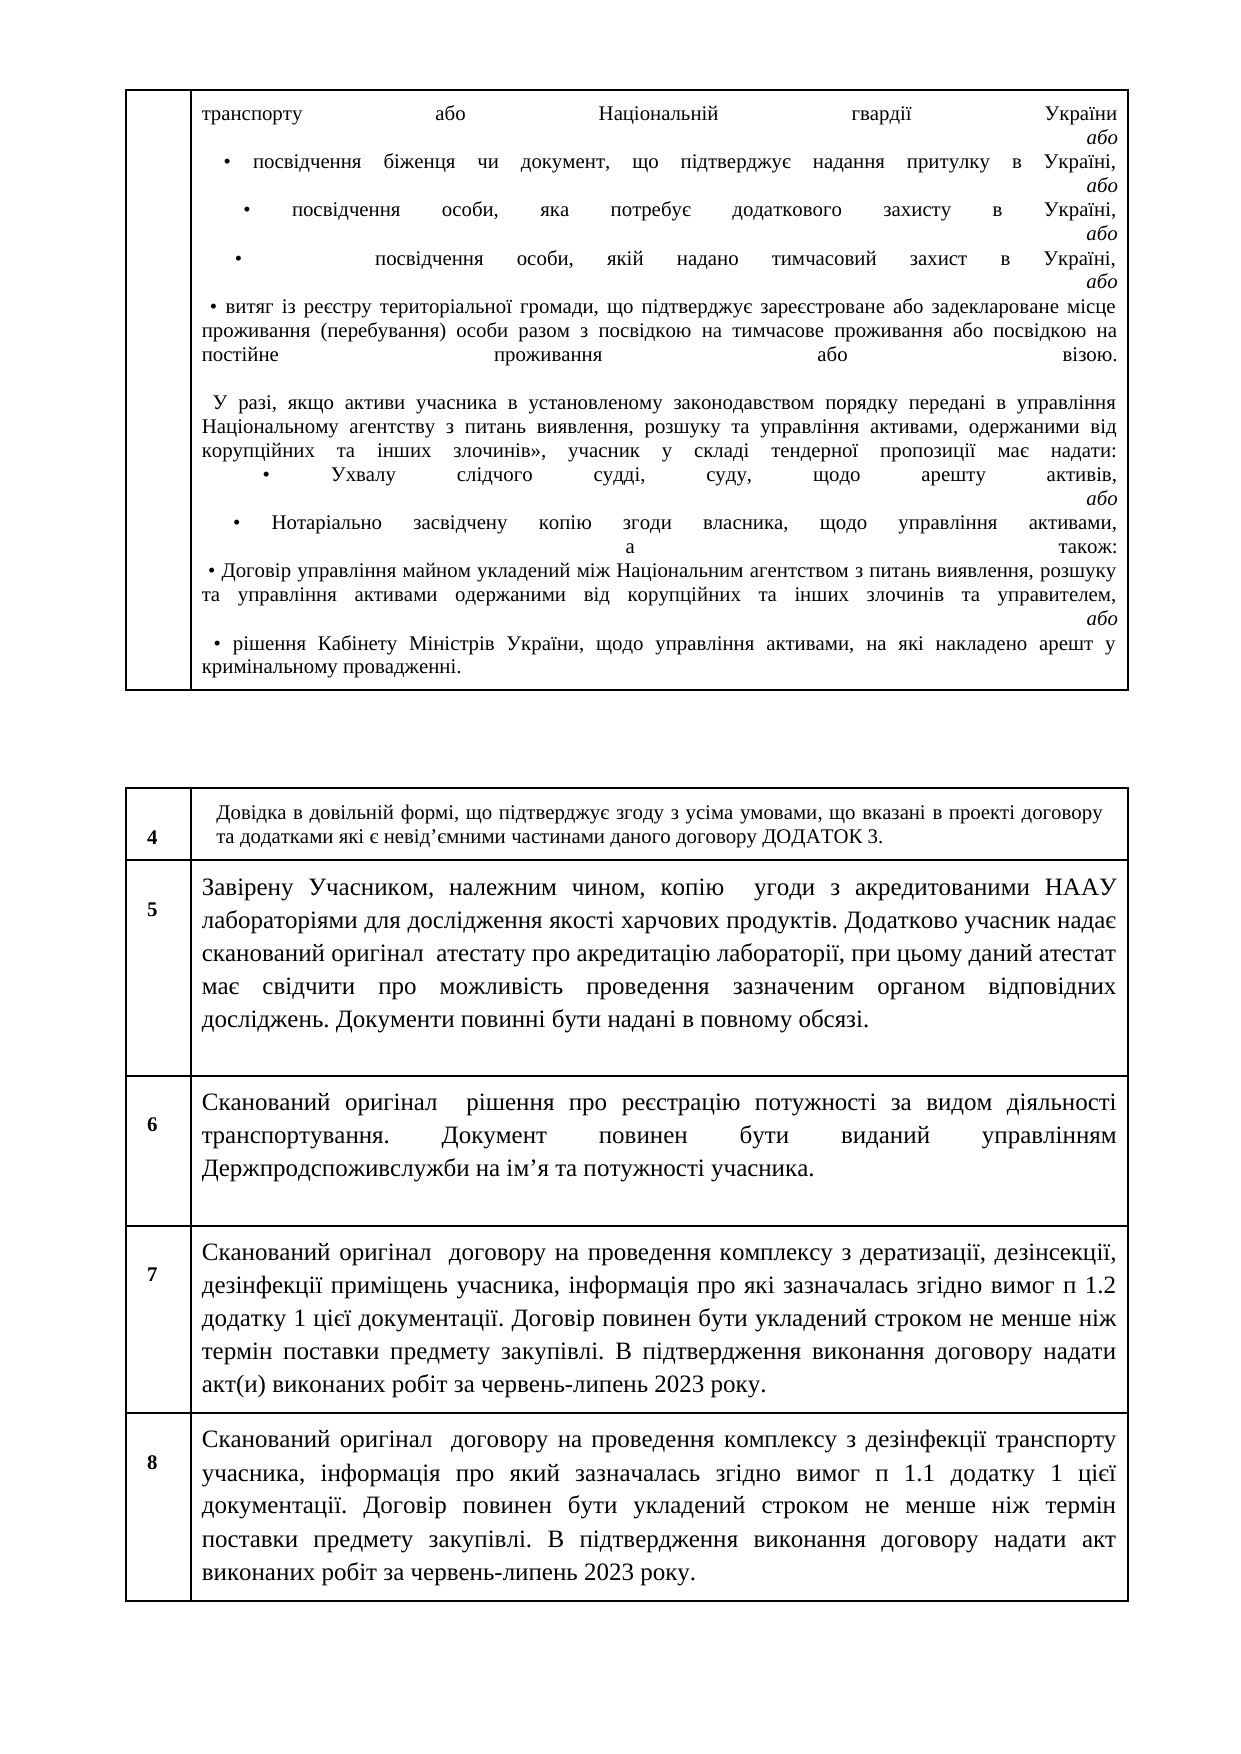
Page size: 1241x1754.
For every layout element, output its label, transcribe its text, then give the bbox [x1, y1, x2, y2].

table_cell 3 [127, 91, 190, 689]
table_cell 6 [127, 1077, 190, 1224]
table_cell 8 [127, 1414, 190, 1600]
table_header 4 [127, 789, 190, 859]
table_cell Сканований оригінал рішення про реєстрацію потужності за видом діяльності транспортування. Документ повинен бути виданий управлінням Держпродспоживслужби на ім’я та потужності учасника. [192, 1077, 1127, 1224]
table_cell Сканований оригінал договору на проведення комплексу з дератизації, дезінсекції, дезінфекції приміщень учасника, інформація про які зазначалась згідно вимог п 1.2 додатку 1 цієї документації. Договір повинен бути укладений строком не менше ніж термін поставки предмету закупівлі. В підтвердження виконання договору надати акт(и) виконаних робіт за червень-липень 2023 року. [192, 1227, 1127, 1412]
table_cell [192, 91, 1127, 689]
table_cell Сканований оригінал договору на проведення комплексу з дезінфекції транспорту учасника, інформація про який зазначалась згідно вимог п 1.1 додатку 1 цієї документації. Договір повинен бути укладений строком не менше ніж термін поставки предмету закупівлі. В підтвердження виконання договору надати акт виконаних робіт за червень-липень 2023 року. [192, 1414, 1127, 1600]
table_cell 5 [127, 861, 190, 1075]
table_cell 7 [127, 1227, 190, 1412]
table_header Довідка в довільній формі, що підтверджує згоду з усіма умовами, що вказані в проекті договору та додатками які є невід’ємними частинами даного договору ДОДАТОК 3. [192, 789, 1127, 859]
table_cell Завірену Учасником, належним чином, копію угоди з акредитованими НААУ лабораторіями для дослідження якості харчових продуктів. Додатково учасник надає сканований оригінал атестату про акредитацію лабораторії, при цьому даний атестат має свідчити про можливість проведення зазначеним органом відповідних досліджень. Документи повинні бути надані в повному обсязі. [192, 861, 1127, 1075]
